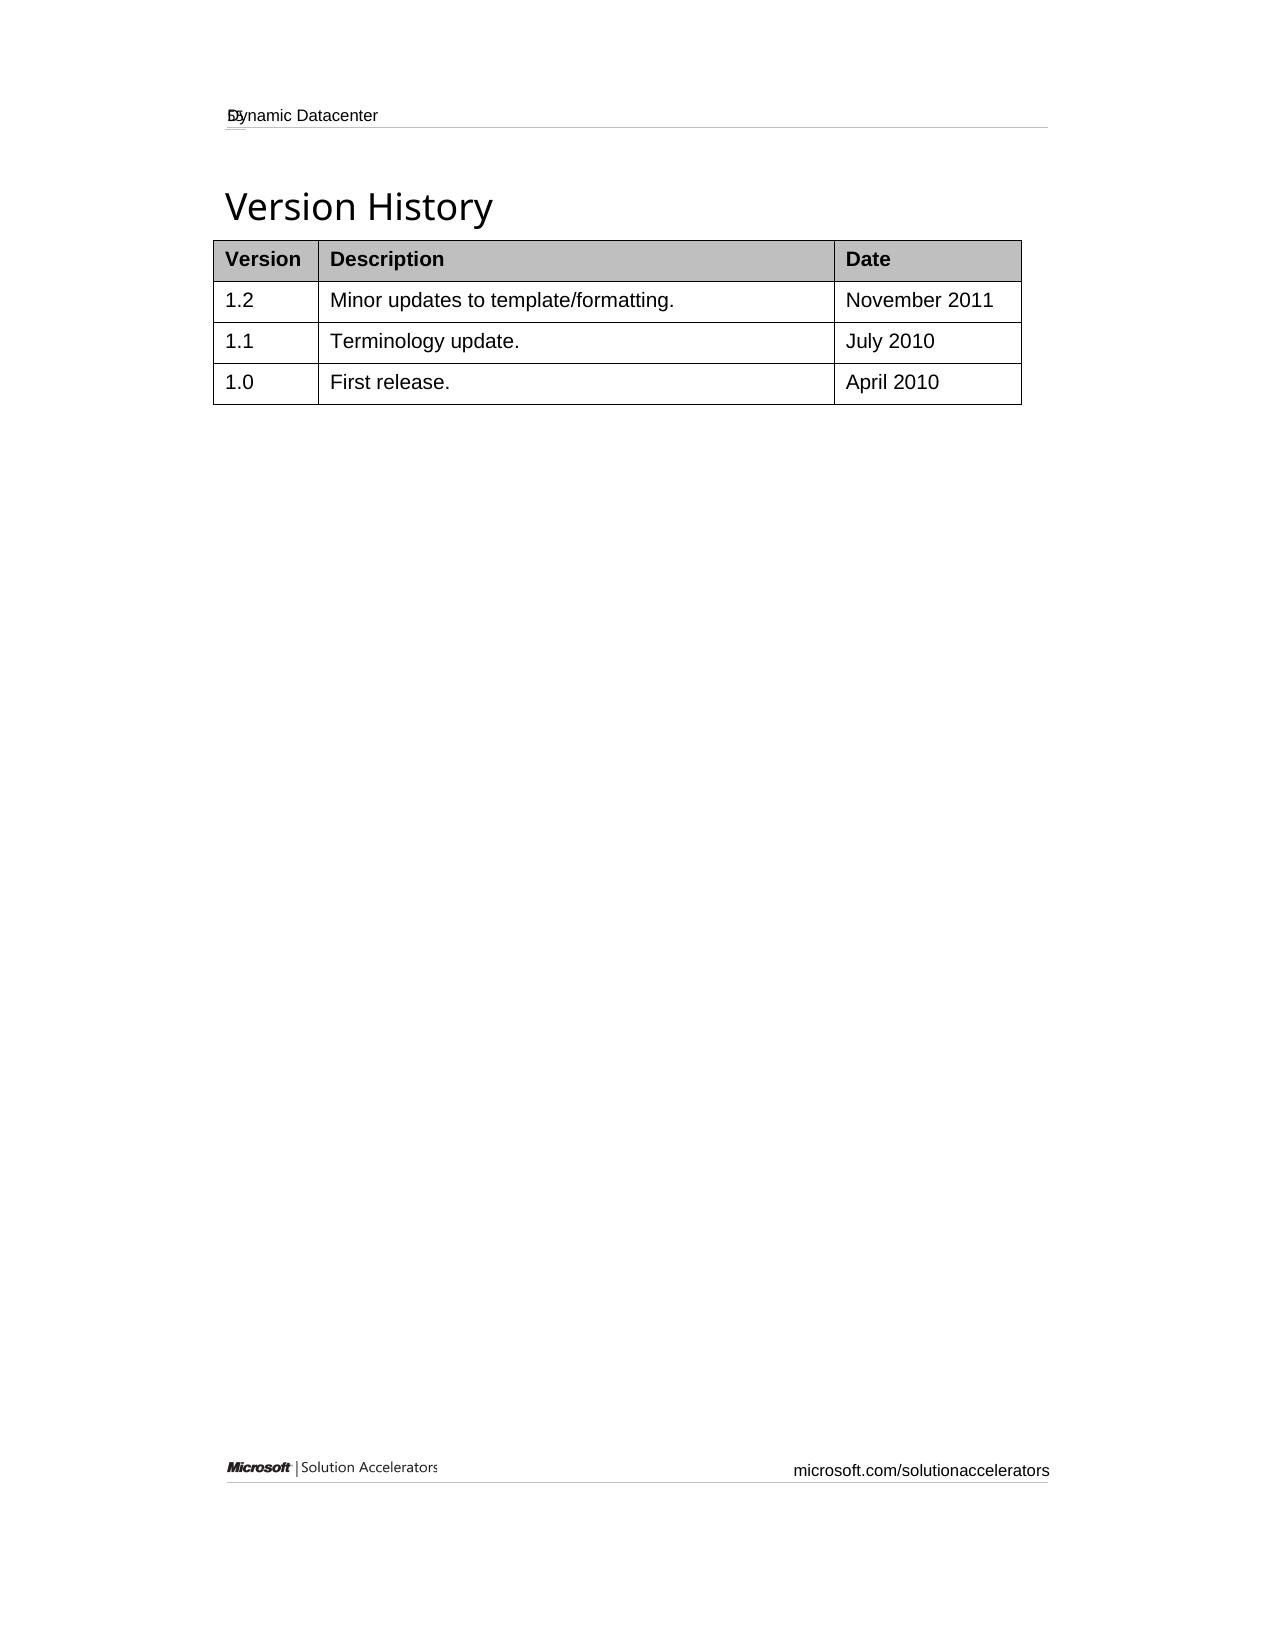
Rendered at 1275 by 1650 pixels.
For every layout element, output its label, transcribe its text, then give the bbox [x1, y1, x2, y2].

table_cell 1.2 [214, 282, 318, 322]
picture [227, 1461, 438, 1477]
table_header Date [835, 241, 1021, 281]
subtitle Version History [225, 187, 1050, 229]
table_cell July 2010 [835, 323, 1021, 363]
table_cell April 2010 [835, 364, 1021, 404]
table_header Description [319, 241, 834, 281]
table_cell First release. [319, 364, 834, 404]
table_header Version [214, 241, 318, 281]
table_cell 1.1 [214, 323, 318, 363]
table_cell Minor updates to template/formatting. [319, 282, 834, 322]
table_cell 1.0 [214, 364, 318, 404]
table_cell November 2011 [835, 282, 1021, 322]
table_cell Terminology update. [319, 323, 834, 363]
